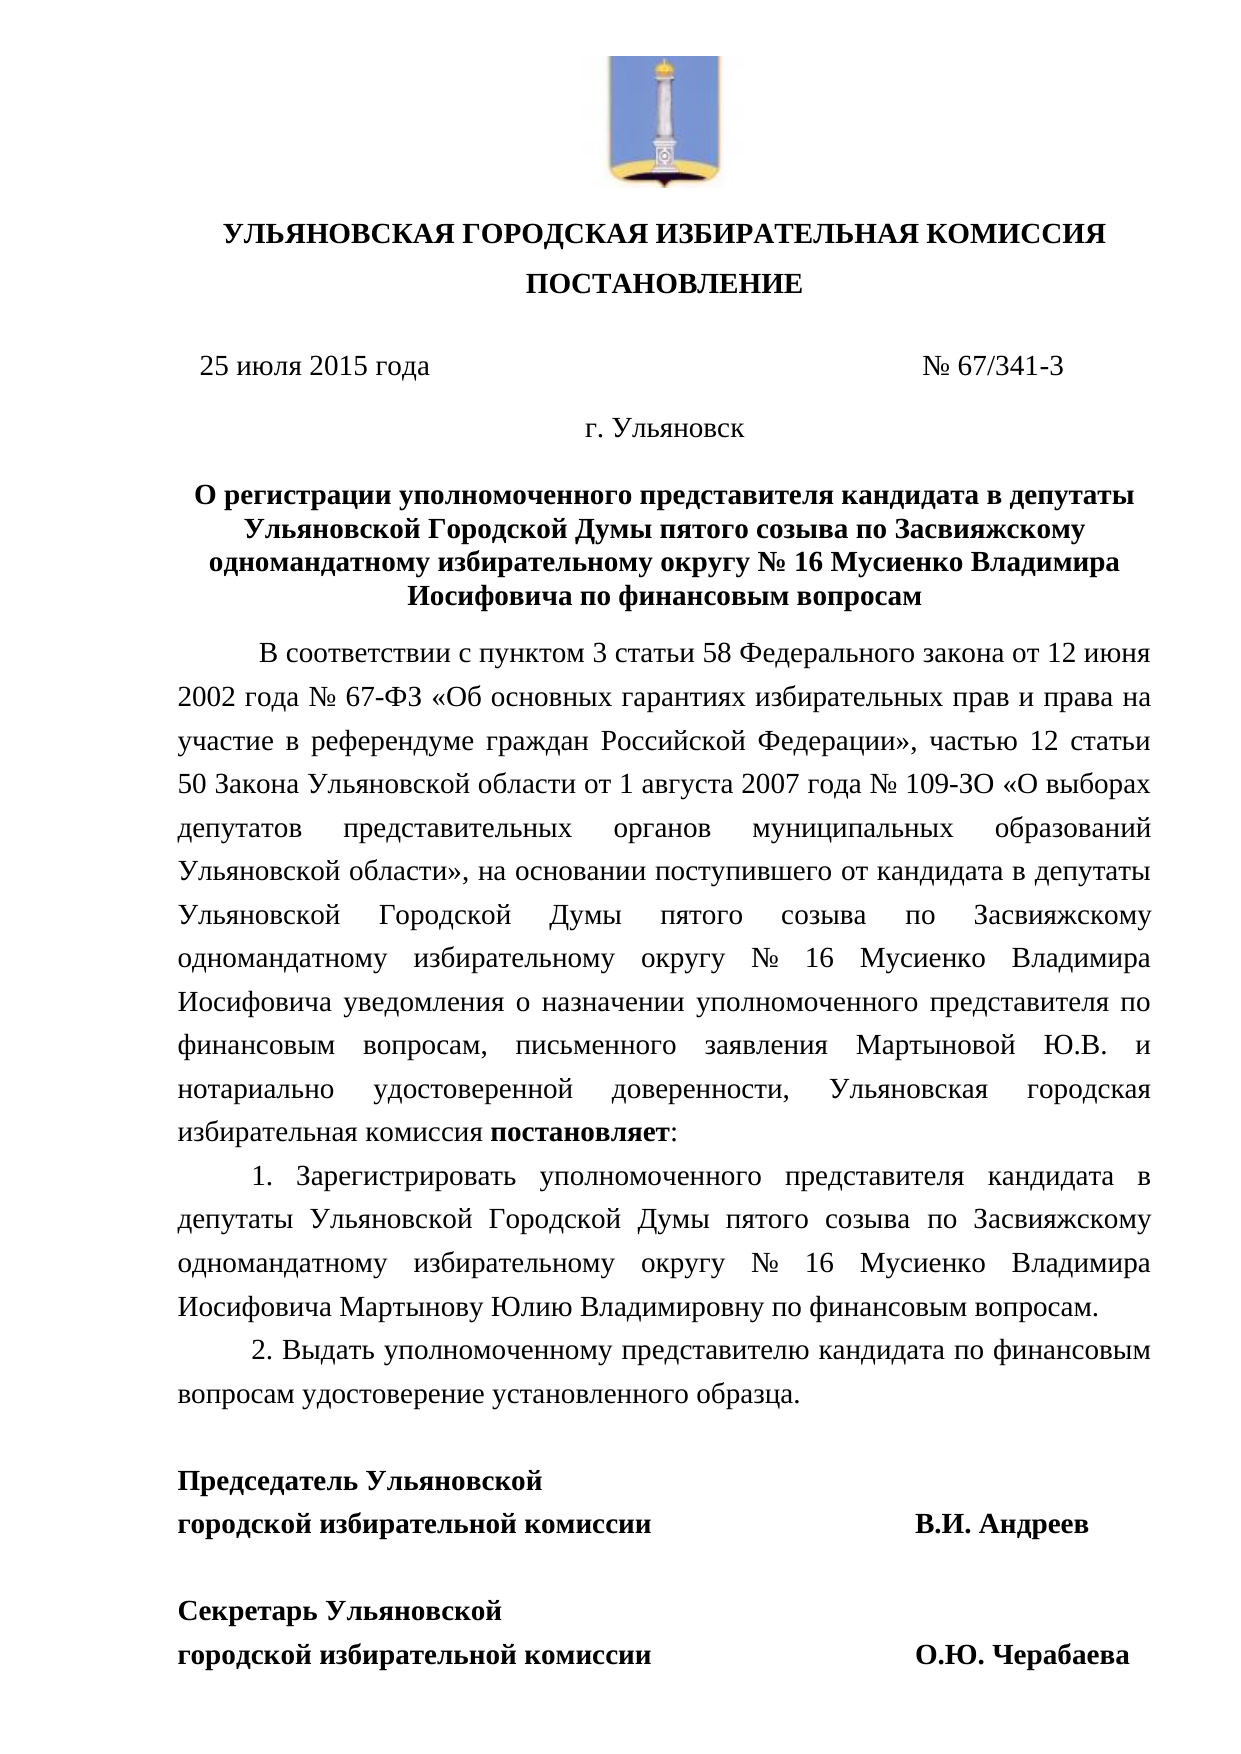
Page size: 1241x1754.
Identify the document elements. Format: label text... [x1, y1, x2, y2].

text Председатель Ульяновской [177, 1463, 1152, 1496]
text городской избирательной комиссии О.Ю. Черабаева [177, 1637, 1152, 1671]
text УЛЬЯНОВСКАЯ ГОРОДСКАЯ ИЗБИРАТЕЛЬНАЯ КОМИССИЯ [177, 216, 1152, 250]
text О регистрации уполномоченного представителя кандидата в депутаты Ульяновской Городской Думы пятого созыва по Засвияжскому одномандатному избирательному округу № 16 Мусиенко Владимира Иосифовича по финансовым вопросам [177, 477, 1152, 612]
text 25 июля 2015 года № 67/341-3 [177, 348, 1152, 382]
text г. Ульяновск [177, 410, 1152, 444]
text ПОСТАНОВЛЕНИЕ [177, 267, 1152, 300]
text 2. Выдать уполномоченному представителю кандидата по финансовым вопросам удостоверение установленного образца. [177, 1332, 1152, 1409]
text Секретарь Ульяновской [177, 1593, 1152, 1627]
text 1. Зарегистрировать уполномоченного представителя кандидата в депутаты Ульяновской Городской Думы пятого созыва по Засвияжскому одномандатному избирательному округу № 16 Мусиенко Владимира Иосифовича Мартынову Юлию Владимировну по финансовым вопросам. [177, 1158, 1152, 1322]
text городской избирательной комиссии В.И. Андреев [177, 1506, 1152, 1540]
text В соответствии с пунктом 3 статьи 58 Федерального закона от 12 июня 2002 года № 67-ФЗ «Об основных гарантиях избирательных прав и права на участие в референдуме граждан Российской Федерации», частью 12 статьи 50 Закона Ульяновской области от 1 августа 2007 года № 109-ЗО «О выборах депутатов представительных органов муниципальных образований Ульяновской области», на основании поступившего от кандидата в депутаты Ульяновской Городской Думы пятого созыва по Засвияжскому одномандатному избирательному округу № 16 Мусиенко Владимира Иосифовича уведомления о назначении уполномоченного представителя по финансовым вопросам, письменного заявления Мартыновой Ю.В. и нотариально удостоверенной доверенности, Ульяновская городская избирательная комиссия постановляет: [177, 636, 1152, 1148]
picture [580, 56, 749, 188]
